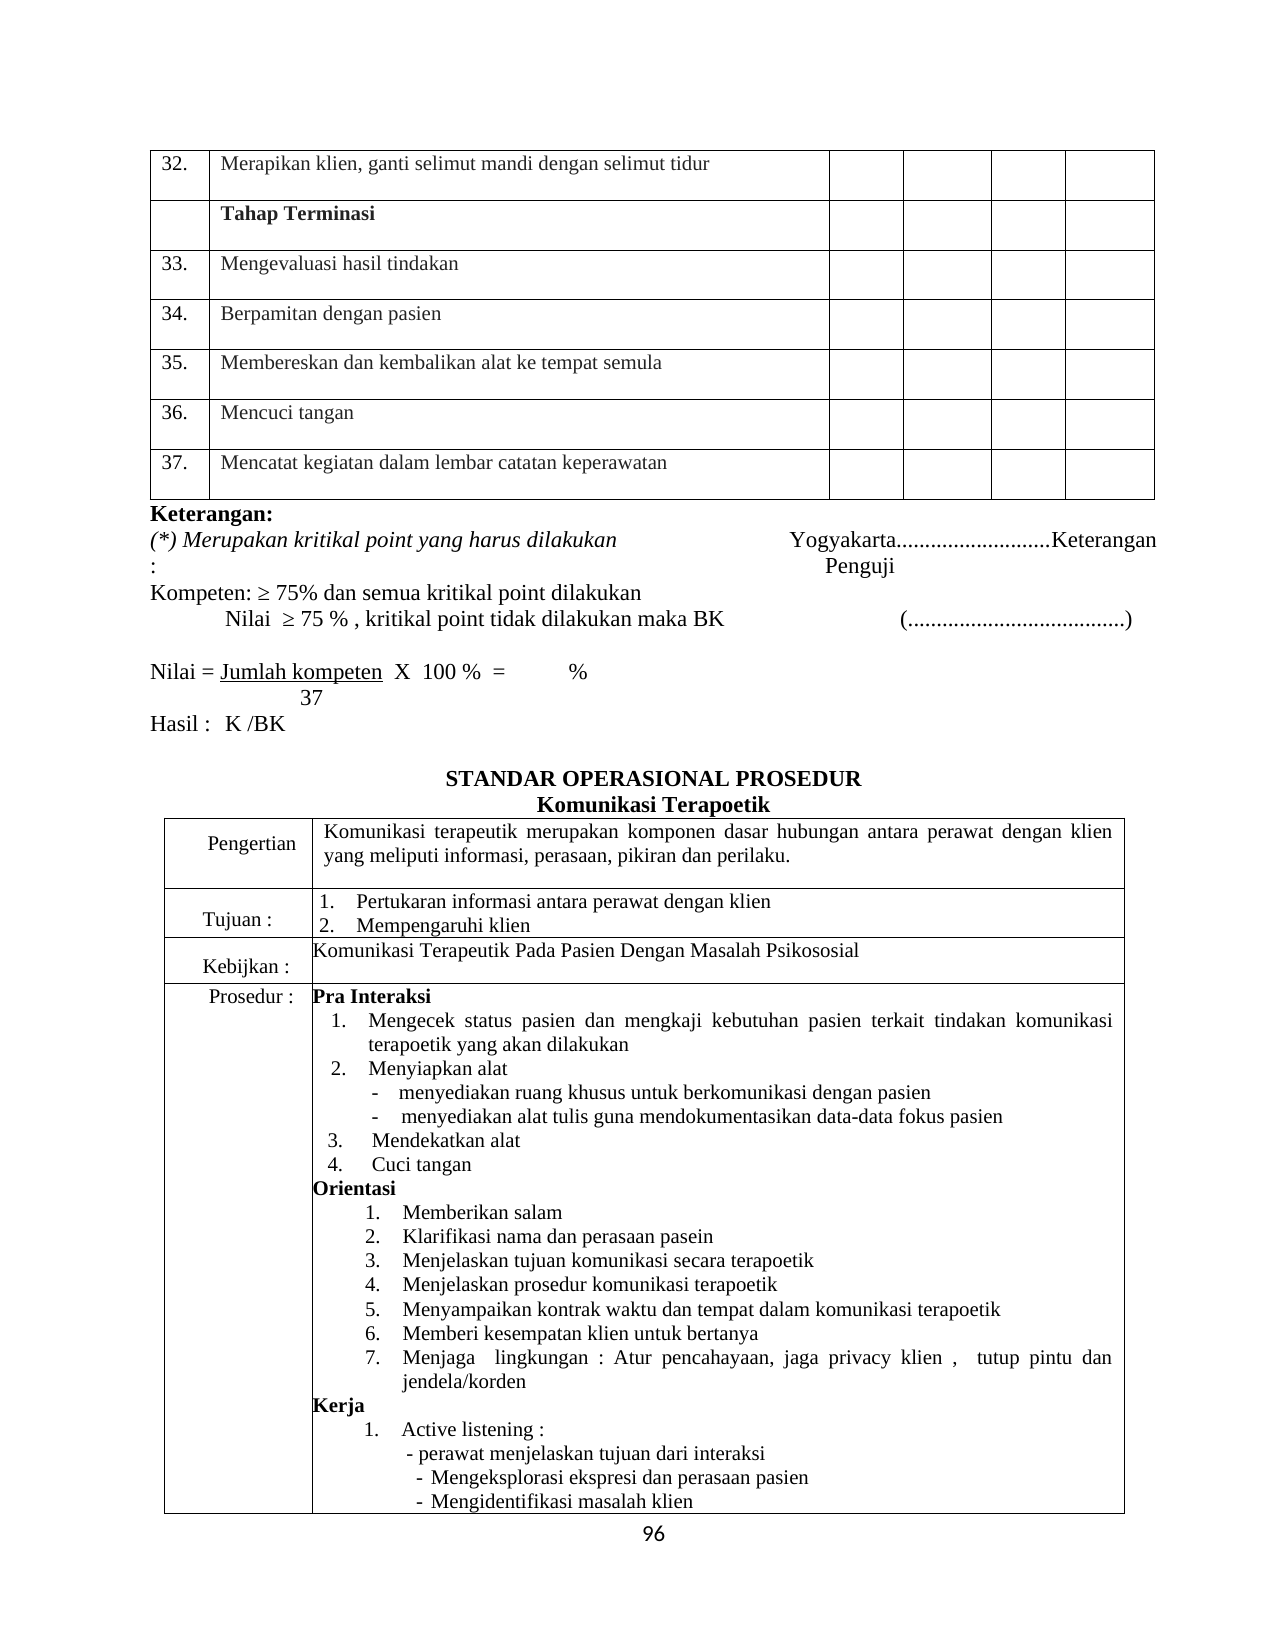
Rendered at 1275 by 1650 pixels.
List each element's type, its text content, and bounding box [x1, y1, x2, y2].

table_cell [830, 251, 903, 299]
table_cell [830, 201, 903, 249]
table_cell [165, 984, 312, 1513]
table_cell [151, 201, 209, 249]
text Hasil : K /BK [150, 710, 1157, 737]
text Nilai ≥ 75 % , kritikal point tidak dilakukan maka BK (......................................) [225, 605, 1230, 658]
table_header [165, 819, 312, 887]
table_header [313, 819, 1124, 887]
text STANDAR OPERASIONAL PROSEDUR [150, 765, 1157, 791]
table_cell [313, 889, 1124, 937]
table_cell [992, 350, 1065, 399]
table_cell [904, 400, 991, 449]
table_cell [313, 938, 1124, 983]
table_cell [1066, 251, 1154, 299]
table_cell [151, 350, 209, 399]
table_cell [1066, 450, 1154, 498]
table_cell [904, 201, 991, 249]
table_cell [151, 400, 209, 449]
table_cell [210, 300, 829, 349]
text Nilai = Jumlah kompeten X 100 % = % [150, 658, 1157, 684]
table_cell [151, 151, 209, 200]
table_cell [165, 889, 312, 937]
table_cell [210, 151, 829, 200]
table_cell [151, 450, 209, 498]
text Kompeten: ≥ 75% dan semua kritikal point dilakukan [150, 579, 1157, 605]
text 37 [150, 684, 1157, 710]
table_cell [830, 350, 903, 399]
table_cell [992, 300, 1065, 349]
text (*) Merupakan kritikal point yang harus dilakukan Yogyakarta...........................Keterangan : Penguji [150, 526, 1157, 579]
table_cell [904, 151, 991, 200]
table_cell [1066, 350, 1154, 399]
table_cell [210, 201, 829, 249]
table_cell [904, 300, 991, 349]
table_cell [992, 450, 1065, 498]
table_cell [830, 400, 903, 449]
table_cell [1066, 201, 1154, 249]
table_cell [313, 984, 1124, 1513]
text Komunikasi Terapoetik [150, 791, 1157, 817]
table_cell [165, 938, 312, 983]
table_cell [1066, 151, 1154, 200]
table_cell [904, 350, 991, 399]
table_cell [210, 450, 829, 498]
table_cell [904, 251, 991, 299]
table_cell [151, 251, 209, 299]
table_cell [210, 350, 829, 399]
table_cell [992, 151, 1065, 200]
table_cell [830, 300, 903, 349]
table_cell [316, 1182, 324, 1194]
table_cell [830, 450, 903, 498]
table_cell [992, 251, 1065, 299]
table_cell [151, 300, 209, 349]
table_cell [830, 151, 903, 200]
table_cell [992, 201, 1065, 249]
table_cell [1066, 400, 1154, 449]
text Keterangan: [150, 499, 1157, 526]
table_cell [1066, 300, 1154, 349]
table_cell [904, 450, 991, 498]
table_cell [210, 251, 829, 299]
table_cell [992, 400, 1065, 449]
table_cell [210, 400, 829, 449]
